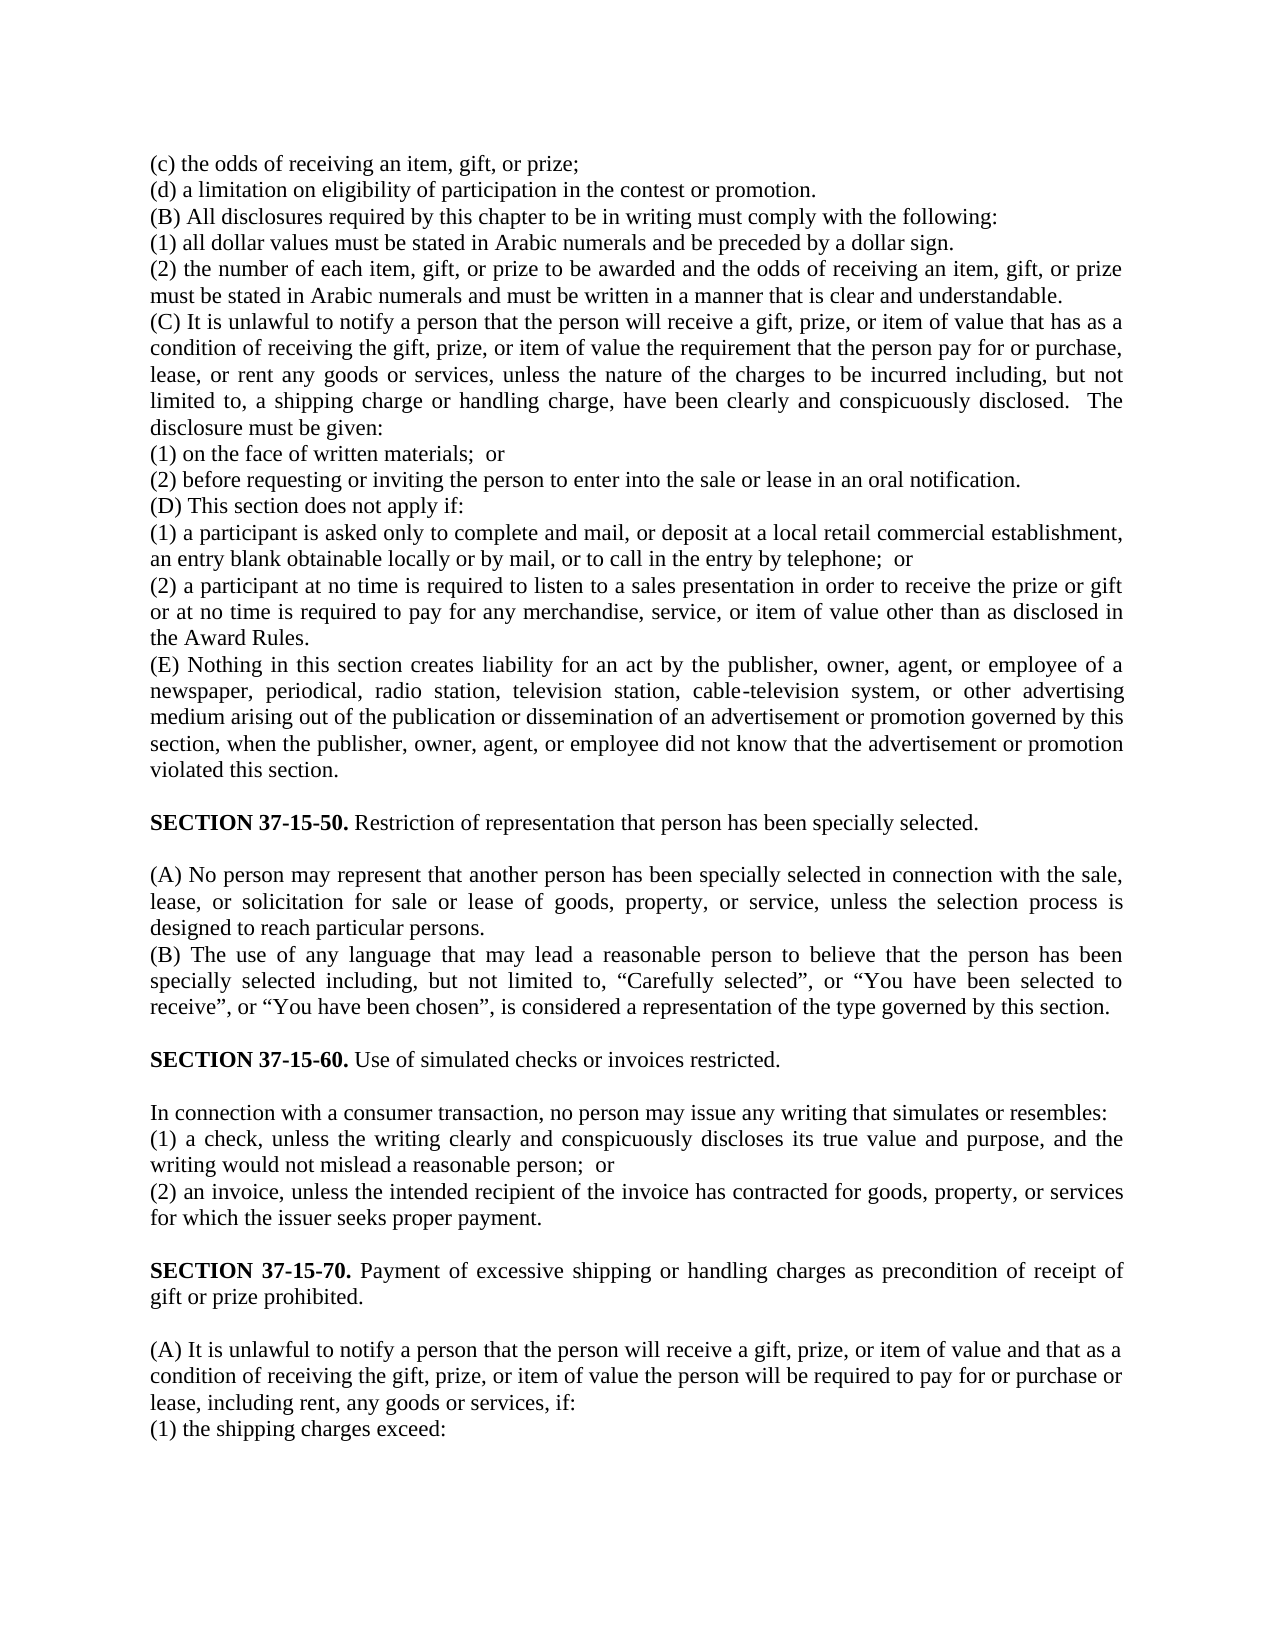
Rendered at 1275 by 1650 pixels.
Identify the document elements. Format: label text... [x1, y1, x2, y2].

text SECTION 37-15-70. Payment of excessive shipping or handling charges as precondition of receipt of gift or prize prohibited. [150, 1257, 1125, 1309]
text (D) This section does not apply if: [150, 493, 1125, 519]
text (B) The use of any language that may lead a reasonable person to believe that the person has been specially selected including, but not limited to, “Carefully selected”, or “You have been selected to receive”, or “You have been chosen”, is considered a representation of the type governed by this section. [150, 941, 1125, 1020]
text SECTION 37-15-50. Restriction of representation that person has been specially selected. [150, 809, 1125, 835]
text (1) the shipping charges exceed: [150, 1415, 1125, 1441]
text SECTION 37-15-60. Use of simulated checks or invoices restricted. [150, 1046, 1125, 1072]
text (2) before requesting or inviting the person to enter into the sale or lease in an oral notification. [150, 466, 1125, 493]
text (2) the number of each item, gift, or prize to be awarded and the odds of receiving an item, gift, or prize must be stated in Arabic numerals and must be written in a manner that is clear and understandable. [150, 255, 1125, 308]
text In connection with a consumer transaction, no person may issue any writing that simulates or resembles: [150, 1099, 1125, 1125]
text (d) a limitation on eligibility of participation in the contest or promotion. [150, 176, 1125, 203]
text (1) all dollar values must be stated in Arabic numerals and be preceded by a dollar sign. [150, 229, 1125, 255]
text (A) No person may represent that another person has been specially selected in connection with the sale, lease, or solicitation for sale or lease of goods, property, or service, unless the selection process is designed to reach particular persons. [150, 862, 1125, 941]
text (1) on the face of written materials; or [150, 440, 1125, 466]
text (B) All disclosures required by this chapter to be in writing must comply with the following: [150, 203, 1125, 229]
text (2) a participant at no time is required to listen to a sales presentation in order to receive the prize or gift or at no time is required to pay for any merchandise, service, or item of value other than as disclosed in the Award Rules. [150, 572, 1125, 651]
text (E) Nothing in this section creates liability for an act by the publisher, owner, agent, or employee of a newspaper, periodical, radio station, television station, cable-television system, or other advertising medium arising out of the publication or dissemination of an advertisement or promotion governed by this section, when the publisher, owner, agent, or employee did not know that the advertisement or promotion violated this section. [150, 651, 1125, 782]
text (C) It is unlawful to notify a person that the person will receive a gift, prize, or item of value that has as a condition of receiving the gift, prize, or item of value the requirement that the person pay for or purchase, lease, or rent any goods or services, unless the nature of the charges to be incurred including, but not limited to, a shipping charge or handling charge, have been clearly and conspicuously disclosed. The disclosure must be given: [150, 308, 1125, 440]
text (A) It is unlawful to notify a person that the person will receive a gift, prize, or item of value and that as a condition of receiving the gift, prize, or item of value the person will be required to pay for or purchase or lease, including rent, any goods or services, if: [150, 1336, 1125, 1415]
text (2) an invoice, unless the intended recipient of the invoice has contracted for goods, property, or services for which the issuer seeks proper payment. [150, 1178, 1125, 1231]
text (1) a participant is asked only to complete and mail, or deposit at a local retail commercial establishment, an entry blank obtainable locally or by mail, or to call in the entry by telephone; or [150, 519, 1125, 572]
text (c) the odds of receiving an item, gift, or prize; [150, 150, 1125, 176]
text (1) a check, unless the writing clearly and conspicuously discloses its true value and purpose, and the writing would not mislead a reasonable person; or [150, 1125, 1125, 1178]
